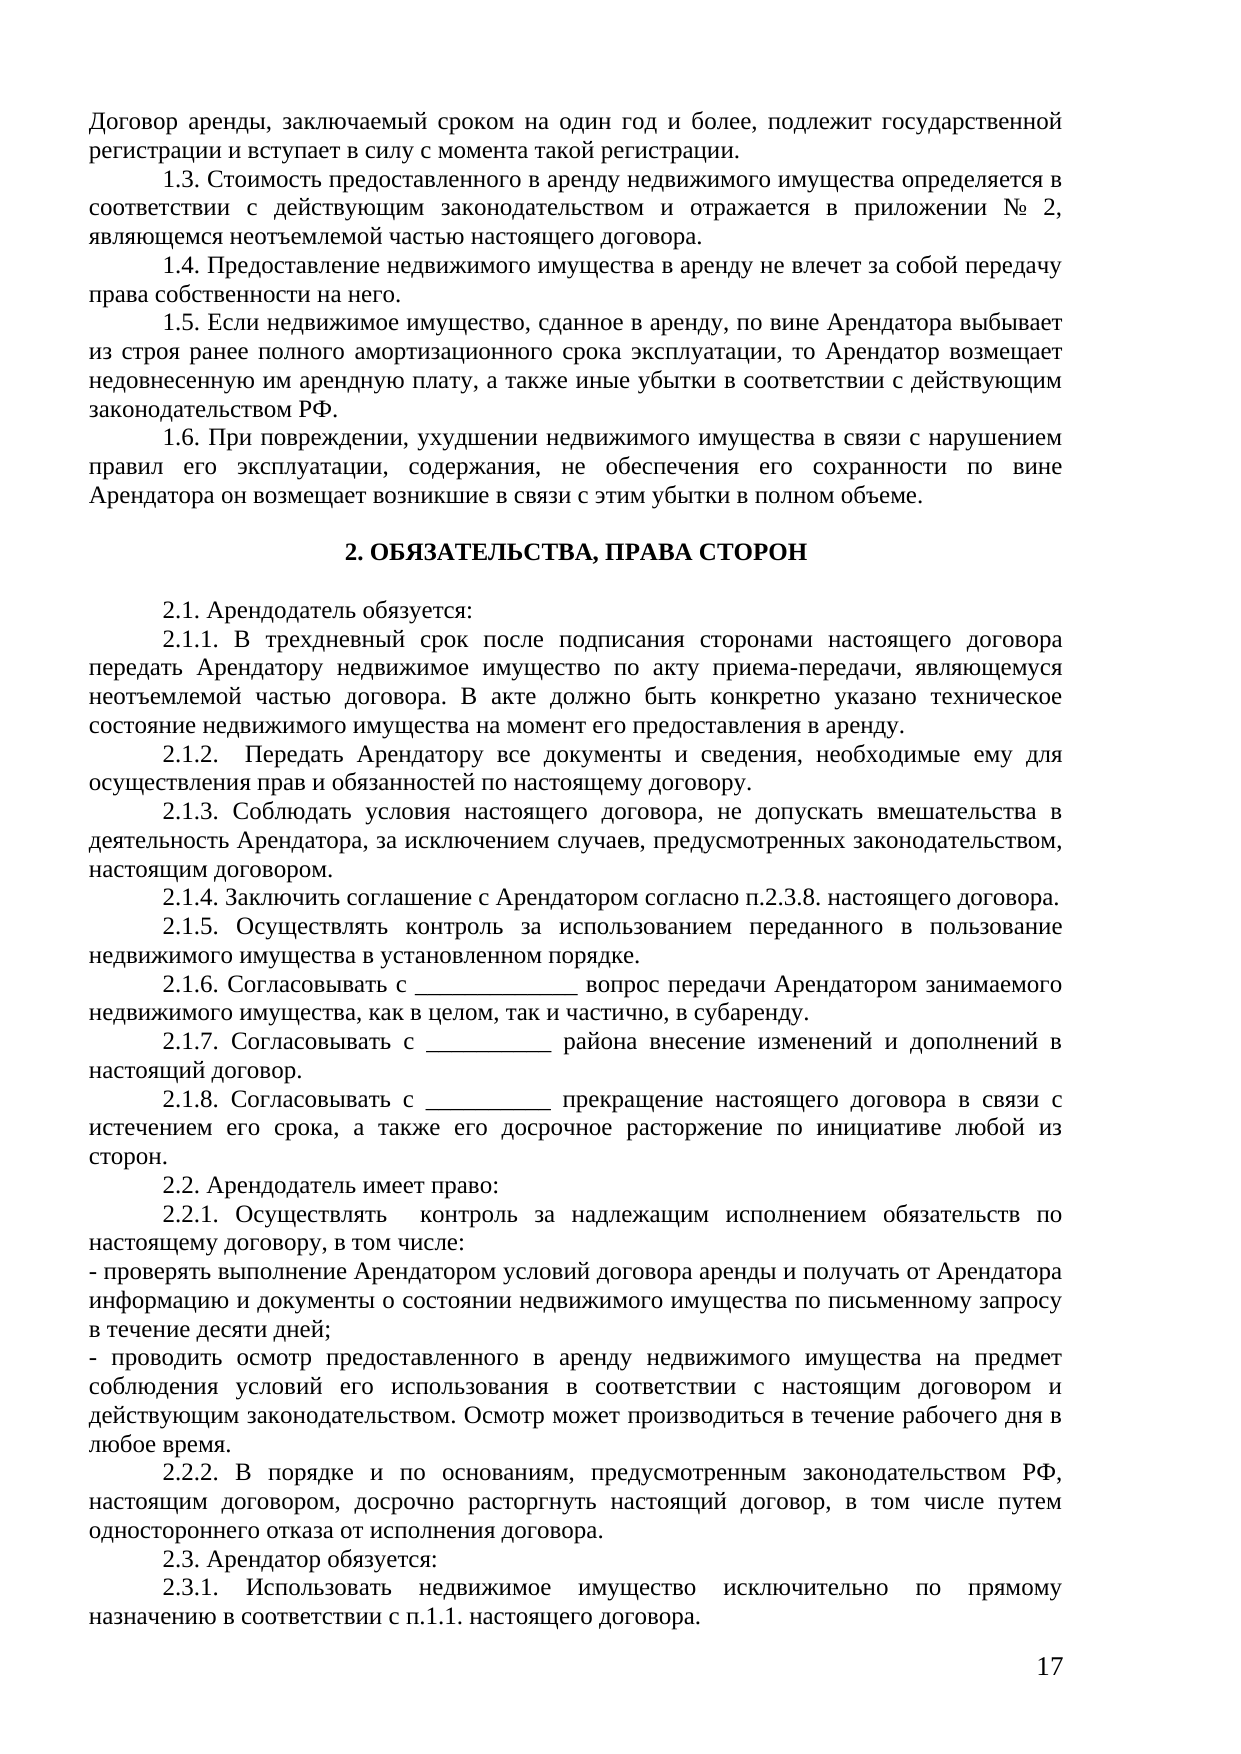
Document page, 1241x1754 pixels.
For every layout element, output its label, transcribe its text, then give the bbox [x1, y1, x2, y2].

text 1.3. Стоимость предоставленного в аренду недвижимого имущества определяется в соответствии с действующим законодательством и отражается в приложении № 2, являющемся неотъемлемой частью настоящего договора. [89, 164, 1063, 250]
text 2.3.1. Использовать недвижимое имущество исключительно по прямому назначению в соответствии с п.1.1. настоящего договора. [89, 1572, 1063, 1630]
text 2.1.2. Передать Арендатору все документы и сведения, необходимые ему для осуществления прав и обязанностей по настоящему договору. [89, 739, 1063, 796]
text 2.1.1. В трехдневный срок после подписания сторонами настоящего договора передать Арендатору недвижимое имущество по акту приема-передачи, являющемуся неотъемлемой частью договора. В акте должно быть конкретно указано техническое состояние недвижимого имущества на момент его предоставления в аренду. [89, 624, 1063, 739]
text 2.2.2. В порядке и по основаниям, предусмотренным законодательством РФ, настоящим договором, досрочно расторгнуть настоящий договор, в том числе путем одностороннего отказа от исполнения договора. [89, 1457, 1063, 1544]
text 1.5. Если недвижимое имущество, сданное в аренду, по вине Арендатора выбывает из строя ранее полного амортизационного срока эксплуатации, то Арендатор возмещает недовнесенную им арендную плату, а также иные убытки в соответствии с действующим законодательством РФ. [89, 307, 1063, 422]
text 2. ОБЯЗАТЕЛЬСТВА, ПРАВА СТОРОН [89, 537, 1063, 566]
text 2.2. Арендодатель имеет право: [89, 1170, 1063, 1199]
text 2.1.5. Осуществлять контроль за использованием переданного в пользование недвижимого имущества в установленном порядке. [89, 911, 1063, 969]
text 2.1. Арендодатель обязуется: [89, 595, 1063, 624]
text 2.1.7. Согласовывать с __________ района внесение изменений и дополнений в настоящий договор. [89, 1026, 1063, 1084]
text 2.3. Арендатор обязуется: [89, 1544, 1063, 1572]
text 2.1.4. Заключить соглашение с Арендатором согласно п.2.3.8. настоящего договора. [89, 882, 1063, 911]
text 2.2.1. Осуществлять контроль за надлежащим исполнением обязательств по настоящему договору, в том числе: [89, 1199, 1063, 1256]
text - проводить осмотр предоставленного в аренду недвижимого имущества на предмет соблюдения условий его использования в соответствии с настоящим договором и действующим законодательством. Осмотр может производиться в течение рабочего дня в любое время. [89, 1342, 1063, 1457]
text 1.4. Предоставление недвижимого имущества в аренду не влечет за собой передачу права собственности на него. [89, 250, 1063, 307]
text 2.1.8. Согласовывать с __________ прекращение настоящего договора в связи с истечением его срока, а также его досрочное расторжение по инициативе любой из сторон. [89, 1084, 1063, 1170]
text 1.6. При повреждении, ухудшении недвижимого имущества в связи с нарушением правил его эксплуатации, содержания, не обеспечения его сохранности по вине Арендатора он возмещает возникшие в связи с этим убытки в полном объеме. [89, 422, 1063, 509]
text Договор аренды, заключаемый сроком на один год и более, подлежит государственной регистрации и вступает в силу с момента такой регистрации. [89, 106, 1063, 164]
text 2.1.6. Согласовывать с _____________ вопрос передачи Арендатором занимаемого недвижимого имущества, как в целом, так и частично, в субаренду. [89, 969, 1063, 1026]
text 2.1.3. Соблюдать условия настоящего договора, не допускать вмешательства в деятельность Арендатора, за исключением случаев, предусмотренных законодательством, настоящим договором. [89, 796, 1063, 882]
text - проверять выполнение Арендатором условий договора аренды и получать от Арендатора информацию и документы о состоянии недвижимого имущества по письменному запросу в течение десяти дней; [89, 1256, 1063, 1342]
